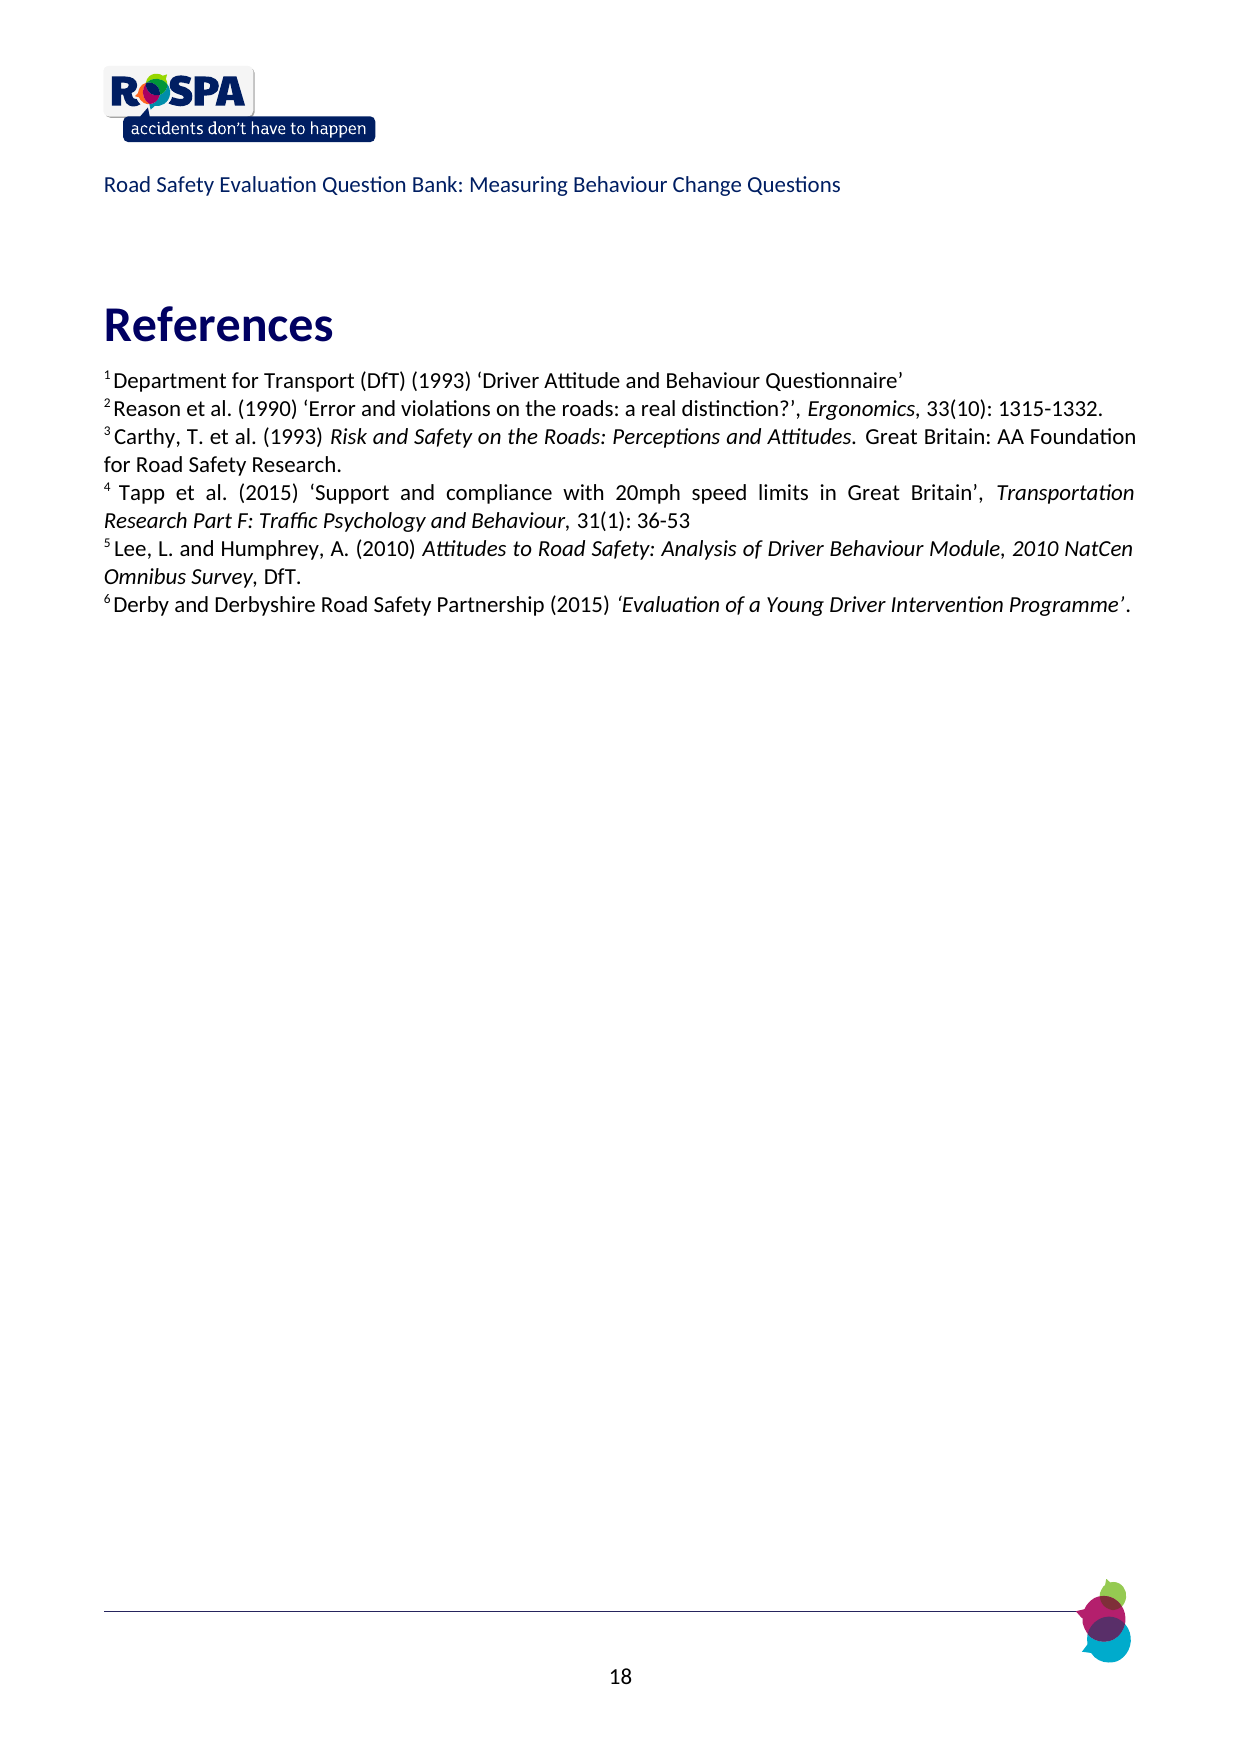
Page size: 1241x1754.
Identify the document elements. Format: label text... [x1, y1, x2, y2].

text 2 Reason et al. (1990) ‘Error and violations on the roads: a real distinction?’, Ergonomics, 33(10): 1315-1332. [103, 394, 1137, 422]
text 6 Derby and Derbyshire Road Safety Partnership (2015) ‘Evaluation of a Young Driver Intervention Programme’. [103, 591, 1137, 618]
text 5 Lee, L. and Humphrey, A. (2010) Attitudes to Road Safety: Analysis of Driver Behaviour Module, 2010 NatCen Omnibus Survey, DfT. [103, 534, 1137, 591]
text 1 Department for Transport (DfT) (1993) ‘Driver Attitude and Behaviour Questionnaire’ [103, 366, 1137, 394]
text 3 Carthy, T. et al. (1993) Risk and Safety on the Roads: Perceptions and Attitudes. Great Britain: AA Foundation for Road Safety Research. [103, 422, 1137, 478]
text 4 Tapp et al. (2015) ‘Support and compliance with 20mph speed limits in Great Britain’, Transportation Research Part F: Traffic Psychology and Behaviour, 31(1): 36-53 [103, 478, 1137, 534]
subtitle References [103, 293, 1137, 354]
